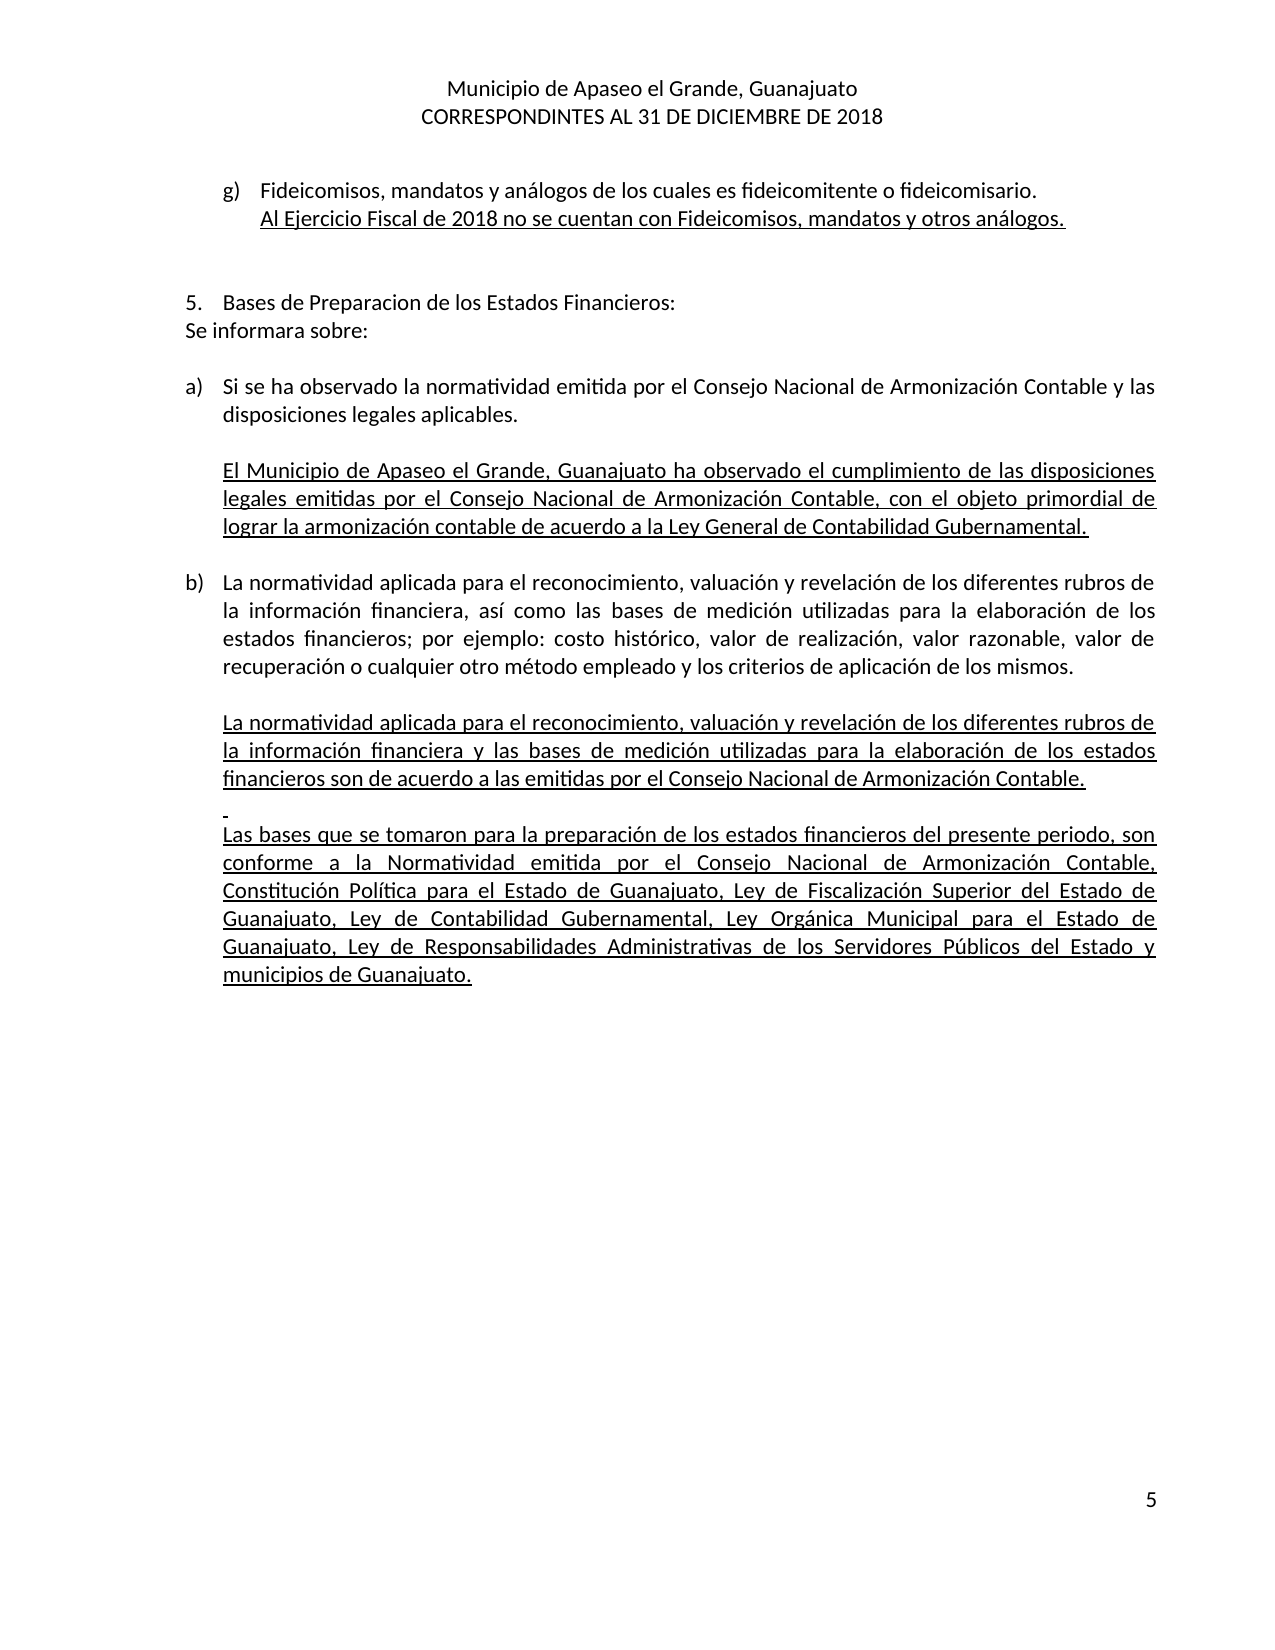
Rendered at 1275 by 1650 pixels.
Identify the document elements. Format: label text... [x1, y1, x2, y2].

text El Municipio de Apaseo el Grande, Guanajuato ha observado el cumplimiento de las disposiciones legales emitidas por el Consejo Nacional de Armonización Contable, con el objeto primordial de lograr la armonización contable de acuerdo a la Ley General de Contabilidad Gubernamental. [223, 509, 1157, 540]
list Bases de Preparacion de los Estados Financieros: [185, 288, 1157, 316]
list Fideicomisos, mandatos y análogos de los cuales es fideicomitente o fideicomisario. [223, 176, 1157, 204]
list La normatividad aplicada para el reconocimiento, valuación y revelación de los diferentes rubros de la información financiera y las bases de medición utilizadas para la elaboración de los estados financieros son de acuerdo a las emitidas por el Consejo Nacional de Armonización Contable. [223, 762, 1157, 792]
list Las bases que se tomaron para la preparación de los estados financieros del presente periodo, son conforme a la Normatividad emitida por el Consejo Nacional de Armonización Contable, Constitución Política para el Estado de Guanajuato, Ley de Fiscalización Superior del Estado de Guanajuato, Ley de Contabilidad Gubernamental, Ley Orgánica Municipal para el Estado de Guanajuato, Ley de Responsabilidades Administrativas de los Servidores Públicos del Estado y municipios de Guanajuato. [223, 930, 1157, 988]
text El Municipio de Apaseo el Grande, Guanajuato ha observado el cumplimiento de las disposiciones legales emitidas por el Consejo Nacional de Armonización Contable, con el objeto primordial de lograr la armonización contable de acuerdo a la Ley General de Contabilidad Gubernamental. [223, 456, 1157, 508]
list Al Ejercicio Fiscal de 2018 no se cuentan con Fideicomisos, mandatos y otros análogos. [260, 204, 1157, 232]
list La normatividad aplicada para el reconocimiento, valuación y revelación de los diferentes rubros de la información financiera y las bases de medición utilizadas para la elaboración de los estados financieros son de acuerdo a las emitidas por el Consejo Nacional de Armonización Contable. [223, 708, 1157, 760]
list La normatividad aplicada para el reconocimiento, valuación y revelación de los diferentes rubros de la información financiera, así como las bases de medición utilizadas para la elaboración de los estados financieros; por ejemplo: costo histórico, valor de realización, valor razonable, valor de recuperación o cualquier otro método empleado y los criterios de aplicación de los mismos. [185, 568, 1157, 680]
list Si se ha observado la normatividad emitida por el Consejo Nacional de Armonización Contable y las disposiciones legales aplicables. [185, 372, 1157, 428]
text Se informara sobre: [185, 316, 1157, 344]
